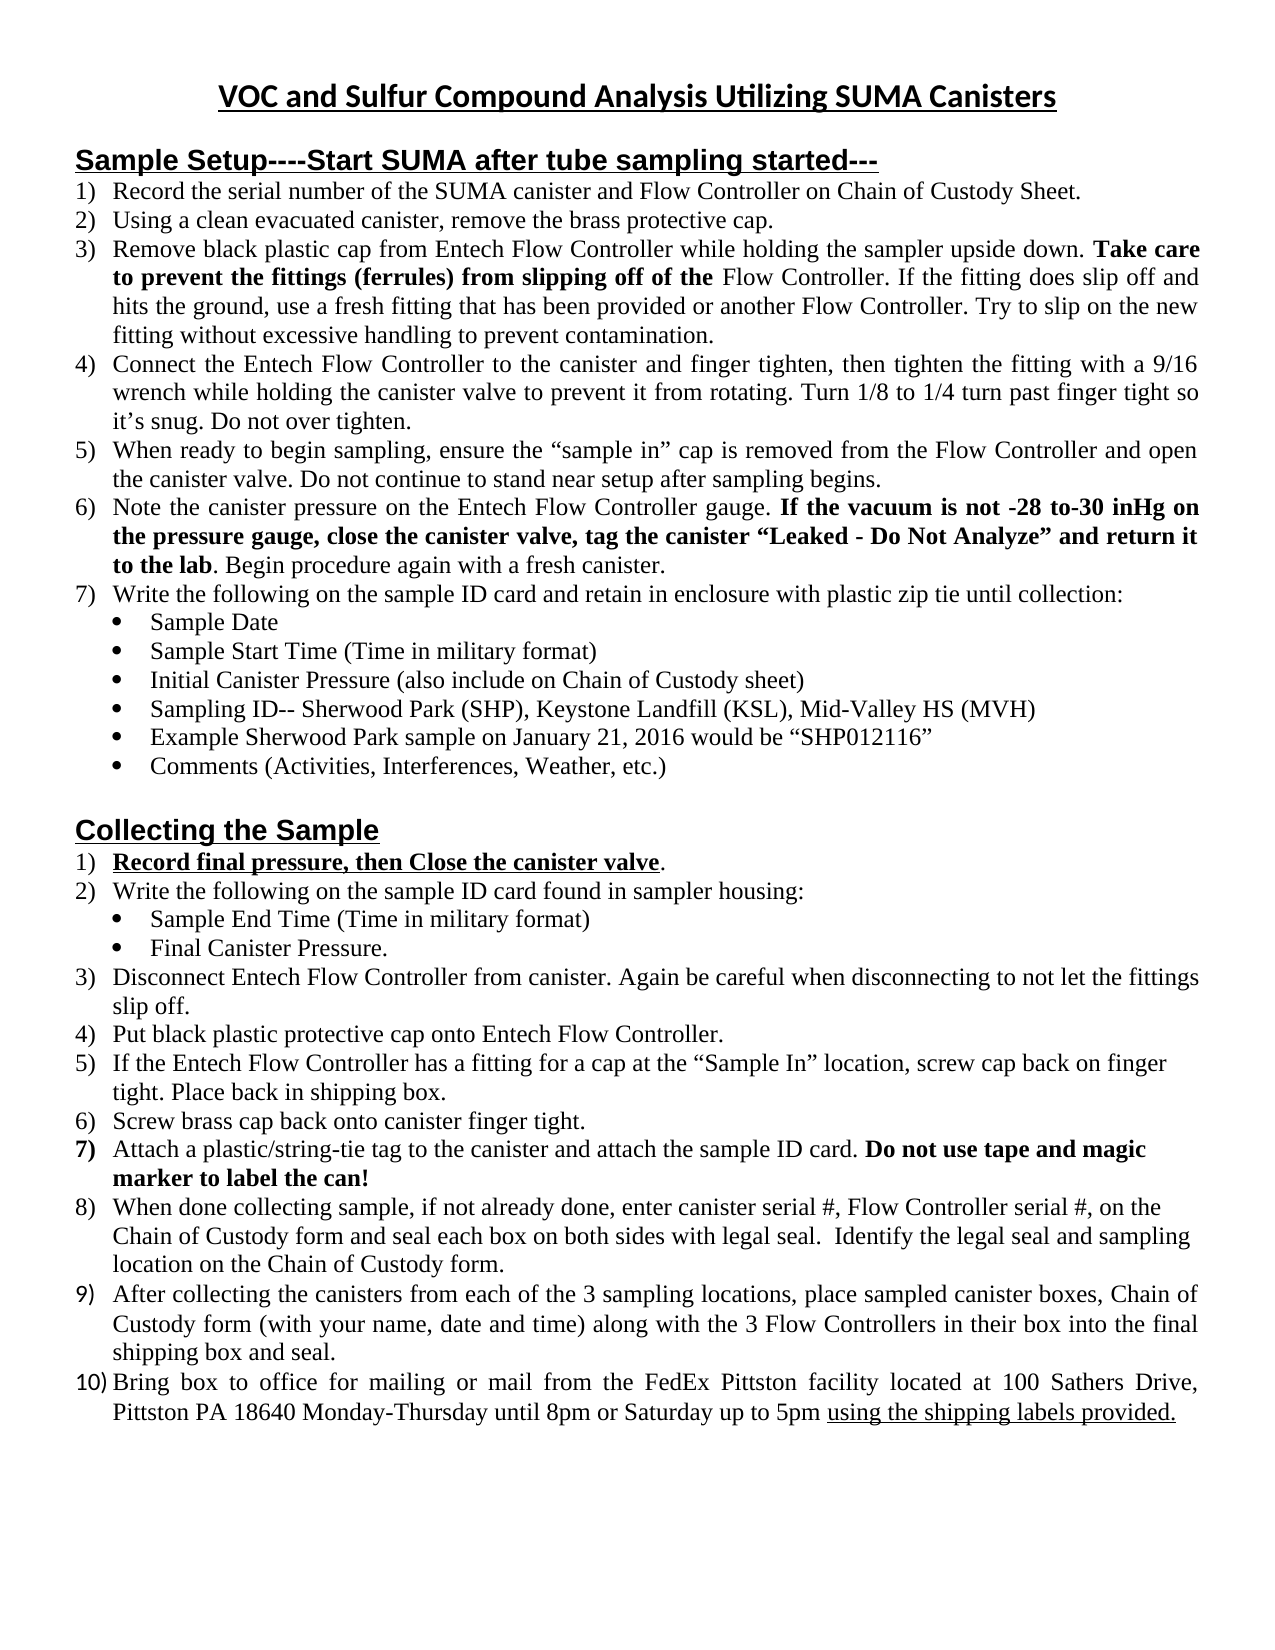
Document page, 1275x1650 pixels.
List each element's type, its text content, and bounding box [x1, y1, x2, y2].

list Screw brass cap back onto canister finger tight. [75, 1106, 1200, 1134]
list Attach a plastic/string-tie tag to the canister and attach the sample ID card. Do not use tape and magic marker to label the can! [75, 1134, 1200, 1192]
list Comments (Activities, Interferences, Weather, etc.) [112, 751, 1200, 780]
text Sample Setup----Start SUMA after tube sampling started--- [75, 143, 1200, 176]
list Sample Date [112, 607, 1200, 636]
list Write the following on the sample ID card and retain in enclosure with plastic zip tie until collection: [75, 579, 1200, 607]
list Example Sherwood Park sample on January 21, 2016 would be “SHP012116” [112, 722, 1200, 751]
text Collecting the Sample [75, 813, 1200, 847]
list Record the serial number of the SUMA canister and Flow Controller on Chain of Custody Sheet. [75, 176, 1200, 205]
list Sample Start Time (Time in military format) [112, 636, 1200, 665]
list Connect the Entech Flow Controller to the canister and finger tighten, then tighten the fitting with a 9/16 wrench while holding the canister valve to prevent it from rotating. Turn 1/8 to 1/4 turn past finger tight so it’s snug. Do not over tighten. [75, 349, 1200, 435]
list Using a clean evacuated canister, remove the brass protective cap. [75, 205, 1200, 234]
list Put black plastic protective cap onto Entech Flow Controller. [75, 1019, 1200, 1048]
list Write the following on the sample ID card found in sampler housing: [75, 876, 1200, 904]
text VOC and Sulfur Compound Analysis Utilizing SUMA Canisters [75, 75, 1200, 116]
list Bring box to office for mailing or mail from the FedEx Pittston facility located at 100 Sathers Drive, Pittston PA 18640 Monday-Thursday until 8pm or Saturday up to 5pm using the shipping labels provided. [75, 1366, 1200, 1426]
list Initial Canister Pressure (also include on Chain of Custody sheet) [112, 665, 1200, 694]
list When ready to begin sampling, ensure the “sample in” cap is removed from the Flow Controller and open the canister valve. Do not continue to stand near setup after sampling begins. [75, 435, 1200, 492]
list Sample End Time (Time in military format) [112, 904, 1200, 933]
list Remove black plastic cap from Entech Flow Controller while holding the sampler upside down. Take care to prevent the fittings (ferrules) from slipping off of the Flow Controller. If the fitting does slip off and hits the ground, use a fresh fitting that has been provided or another Flow Controller. Try to slip on the new fitting without excessive handling to prevent contamination. [75, 234, 1200, 349]
list After collecting the canisters from each of the 3 sampling locations, place sampled canister boxes, Chain of Custody form (with your name, date and time) along with the 3 Flow Controllers in their box into the final shipping box and seal. [75, 1278, 1200, 1366]
list When done collecting sample, if not already done, enter canister serial #, Flow Controller serial #, on the Chain of Custody form and seal each box on both sides with legal seal. Identify the legal seal and sampling location on the Chain of Custody form. [75, 1192, 1200, 1278]
list Disconnect Entech Flow Controller from canister. Again be careful when disconnecting to not let the fittings slip off. [75, 962, 1200, 1019]
list Note the canister pressure on the Entech Flow Controller gauge. If the vacuum is not -28 to-30 inHg on the pressure gauge, close the canister valve, tag the canister “Leaked - Do Not Analyze” and return it to the lab. Begin procedure again with a fresh canister. [75, 492, 1200, 579]
list Sampling ID-- Sherwood Park (SHP), Keystone Landfill (KSL), Mid-Valley HS (MVH) [112, 694, 1200, 722]
list Final Canister Pressure. [112, 933, 1200, 962]
list If the Entech Flow Controller has a fitting for a cap at the “Sample In” location, screw cap back on finger tight. Place back in shipping box. [75, 1048, 1200, 1106]
list Record final pressure, then Close the canister valve. [75, 847, 1200, 876]
